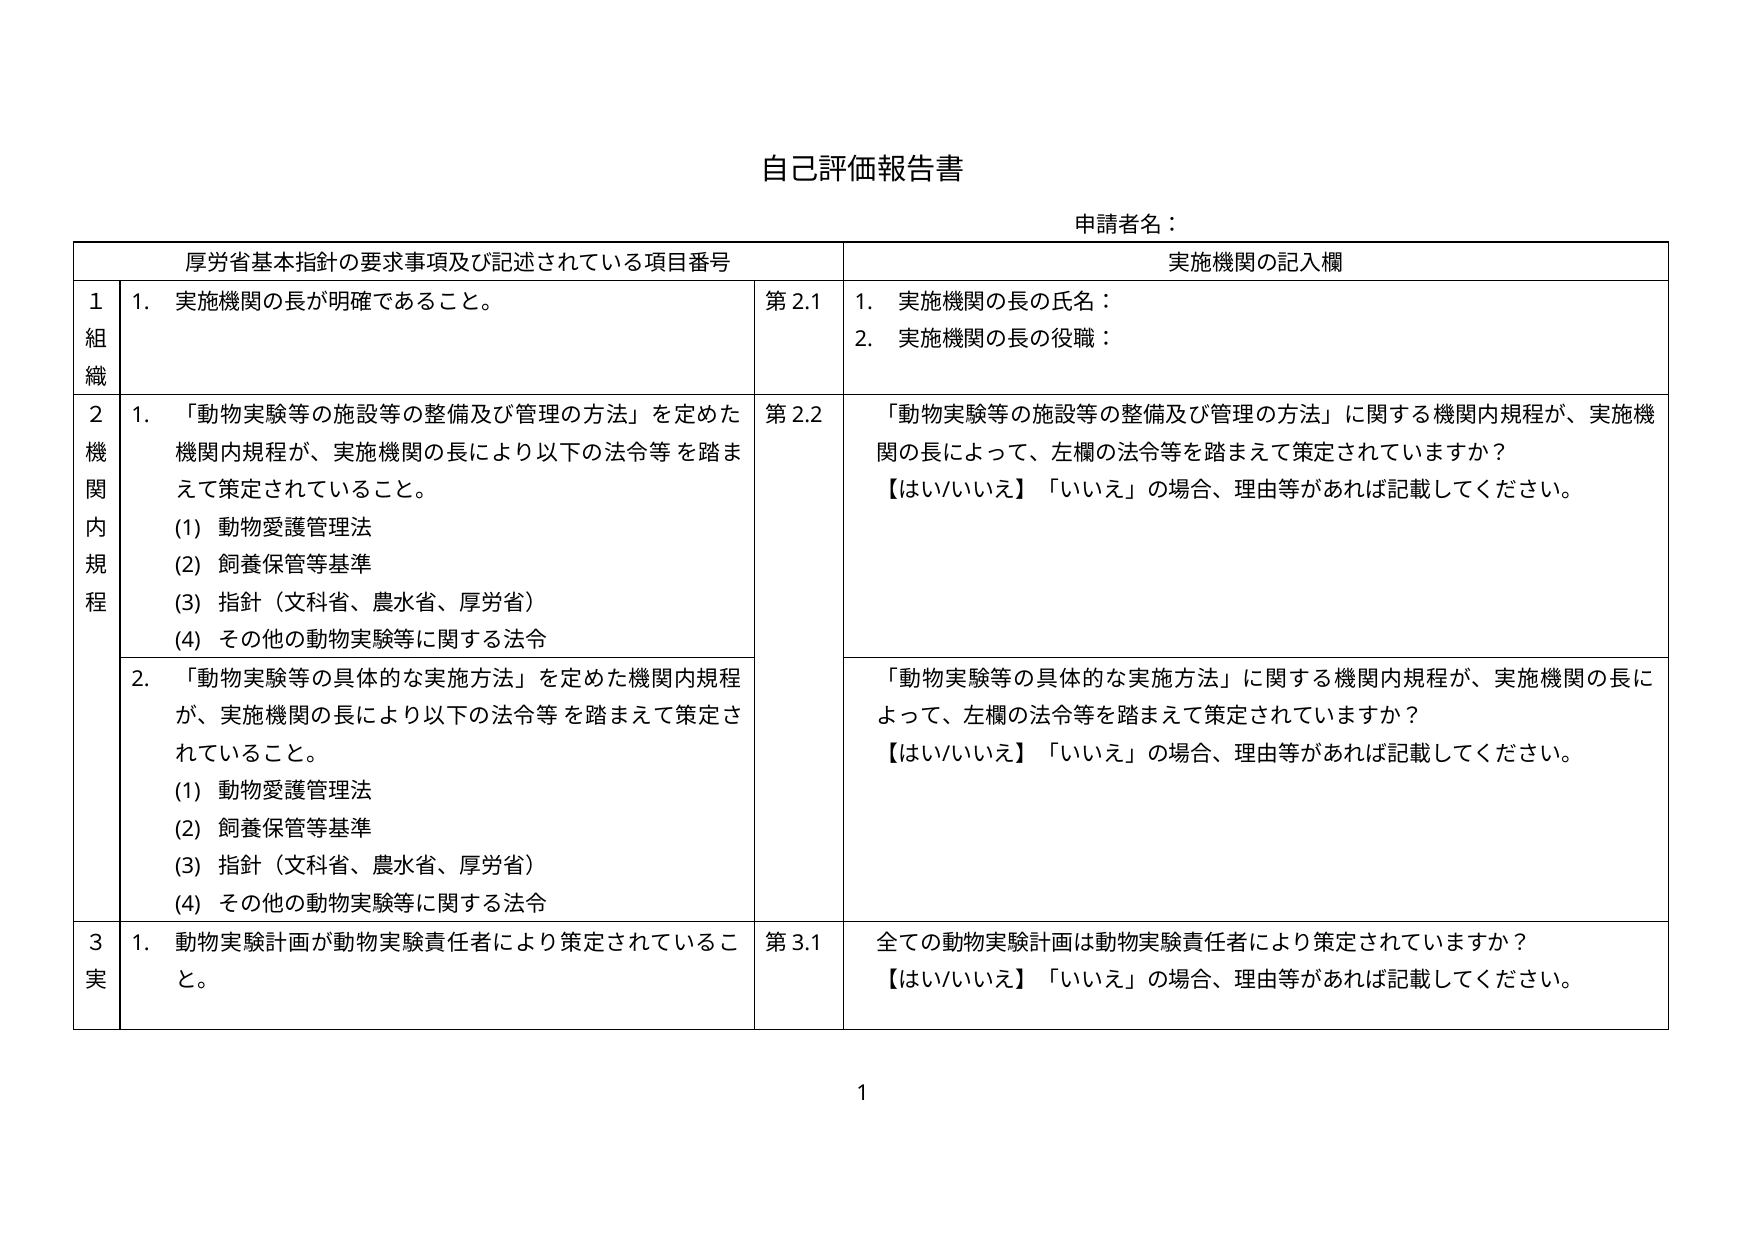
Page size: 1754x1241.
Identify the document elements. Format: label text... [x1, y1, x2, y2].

table_cell 動物実験計画が動物実験責任者により策定されていること。 [121, 922, 754, 1029]
table_cell 第3.1 [755, 922, 843, 1029]
table_cell 実施機関の長が明確であること。 [121, 281, 754, 393]
table_cell 全ての動物実験計画は動物実験責任者により策定されていますか？ 【はい/いいえ】「いいえ」の場合、理由等があれば記載してください。 [844, 922, 1668, 1029]
text 申請者名： [177, 204, 1547, 241]
table_cell ２機関内規程 [74, 395, 119, 921]
table_cell 「動物実験等の施設等の整備及び管理の方法」を定めた機関内規程が、実施機関の長により以下の法令等 を踏まえて策定されていること。 動物愛護管理法 飼養保管等基準 指針（文科省、農水省、厚労省） その他の動物実験等に関する法令 [121, 395, 754, 657]
table_cell 「動物実験等の施設等の整備及び管理の方法」に関する機関内規程が、実施機関の長によって、左欄の法令等を踏まえて策定されていますか？ 【はい/いいえ】「いいえ」の場合、理由等があれば記載してください。 [844, 395, 1668, 657]
table_header 実施機関の記入欄 [844, 243, 1668, 280]
table_cell 第2.2 [755, 395, 843, 921]
table_cell 実施機関の長の氏名： 実施機関の長の役職： [844, 281, 1668, 393]
table_header 厚労省基本指針の要求事項及び記述されている項目番号 [74, 243, 843, 280]
table_cell 「動物実験等の具体的な実施方法」に関する機関内規程が、実施機関の長によって、左欄の法令等を踏まえて策定されていますか？ 【はい/いいえ】「いいえ」の場合、理由等があれば記載してください。 [844, 658, 1668, 921]
table_cell 「動物実験等の具体的な実施方法」を定めた機関内規程が、実施機関の長により以下の法令等 を踏まえて策定されていること。 動物愛護管理法 飼養保管等基準 指針（文科省、農水省、厚労省） その他の動物実験等に関する法令 [121, 658, 754, 921]
text 自己評価報告書 [177, 129, 1547, 204]
table_cell ３実験計画 [74, 922, 119, 1029]
table_cell 第2.1 [755, 281, 843, 393]
table_cell １組織 [74, 281, 119, 393]
